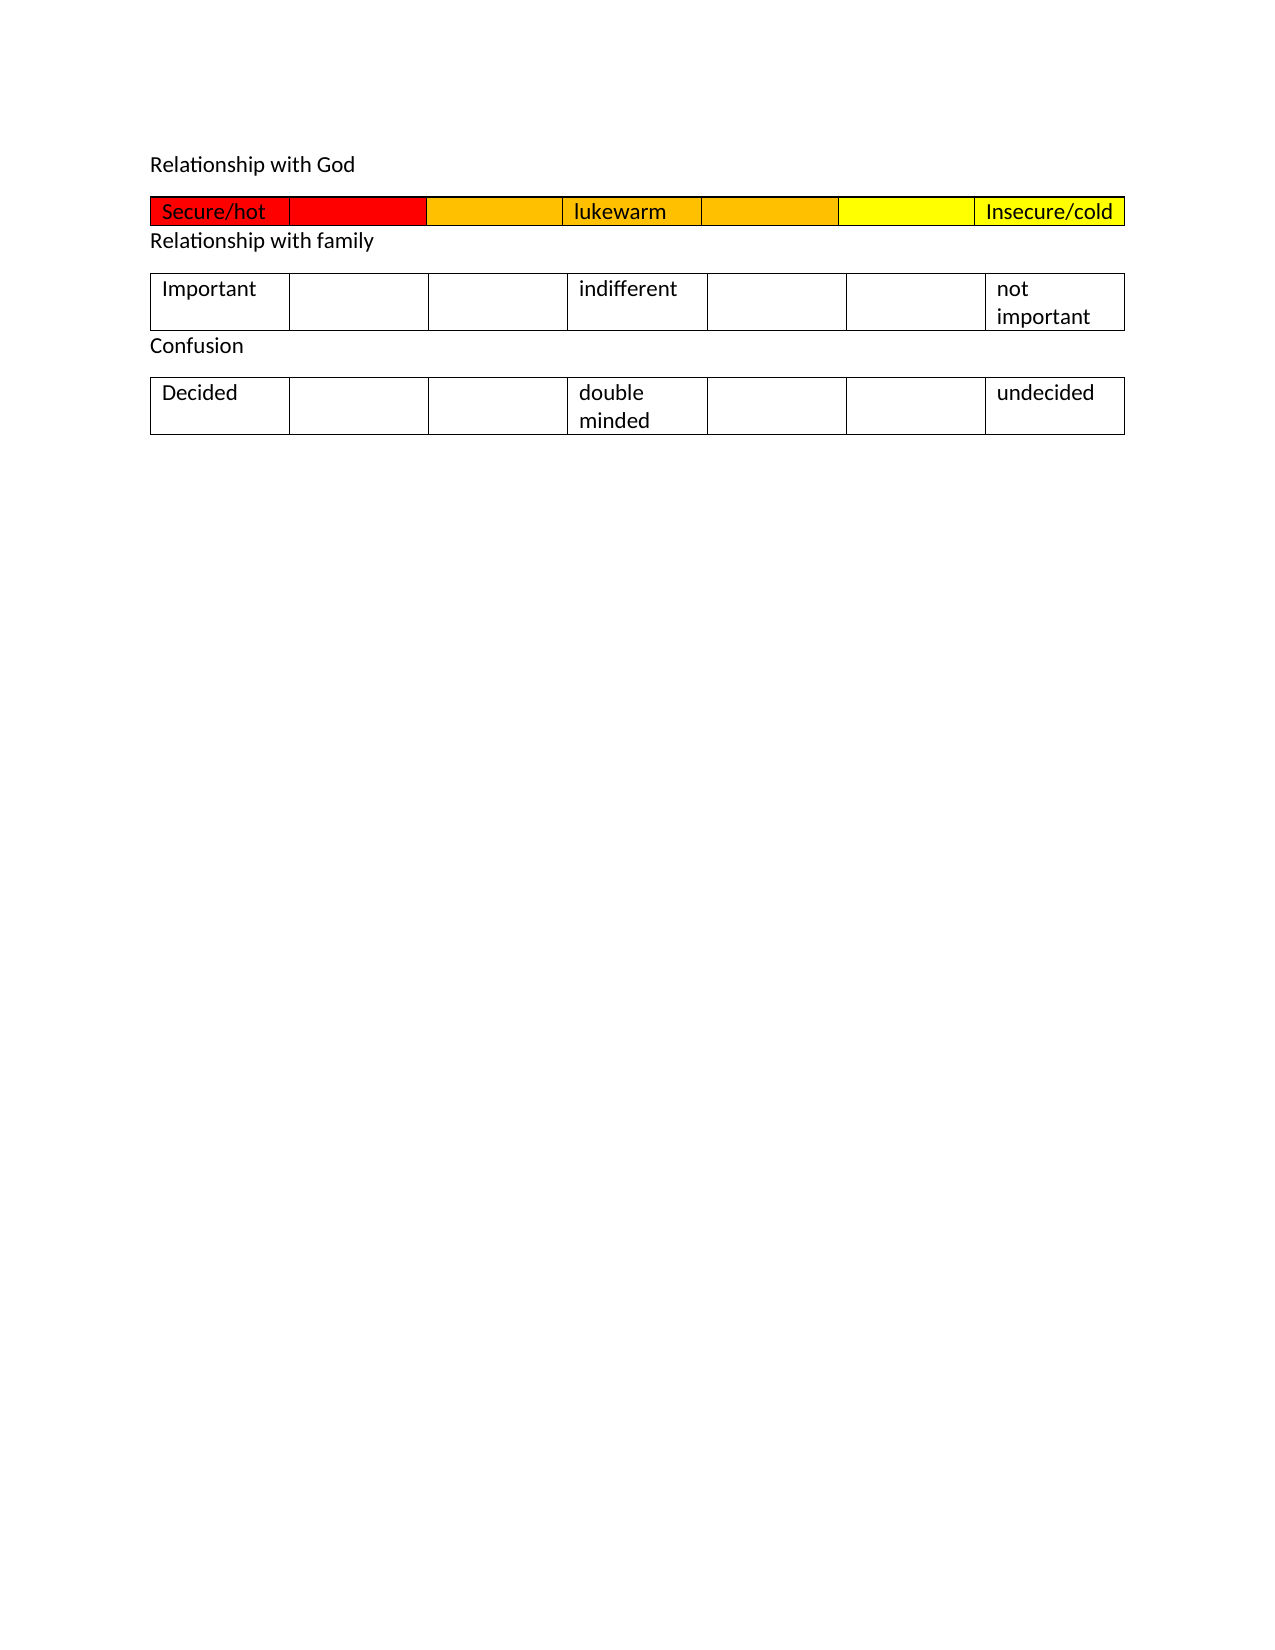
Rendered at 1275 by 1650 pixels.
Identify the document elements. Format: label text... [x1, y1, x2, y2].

table_header [429, 378, 567, 434]
table_header [708, 378, 846, 434]
table_header Important [151, 274, 289, 330]
table_header [839, 198, 974, 225]
table_header [708, 274, 846, 330]
table_header Secure/hot [151, 198, 289, 225]
table_header [427, 198, 562, 225]
table_header double minded [568, 378, 707, 434]
table_header Decided [151, 378, 289, 434]
table_header [847, 378, 985, 434]
table_header undecided [986, 378, 1124, 434]
table_header lukewarm [563, 198, 701, 225]
table_header [847, 274, 985, 330]
table_header [290, 274, 428, 330]
text Confusion [150, 331, 1125, 359]
table_header [290, 378, 428, 434]
table_header not important [986, 274, 1124, 330]
table_header [702, 198, 838, 225]
text Relationship with God [150, 150, 1125, 178]
text Relationship with family [150, 226, 1125, 254]
table_header [290, 198, 426, 225]
table_header [429, 274, 567, 330]
table_header Insecure/cold [975, 198, 1124, 225]
table_header indifferent [568, 274, 707, 330]
